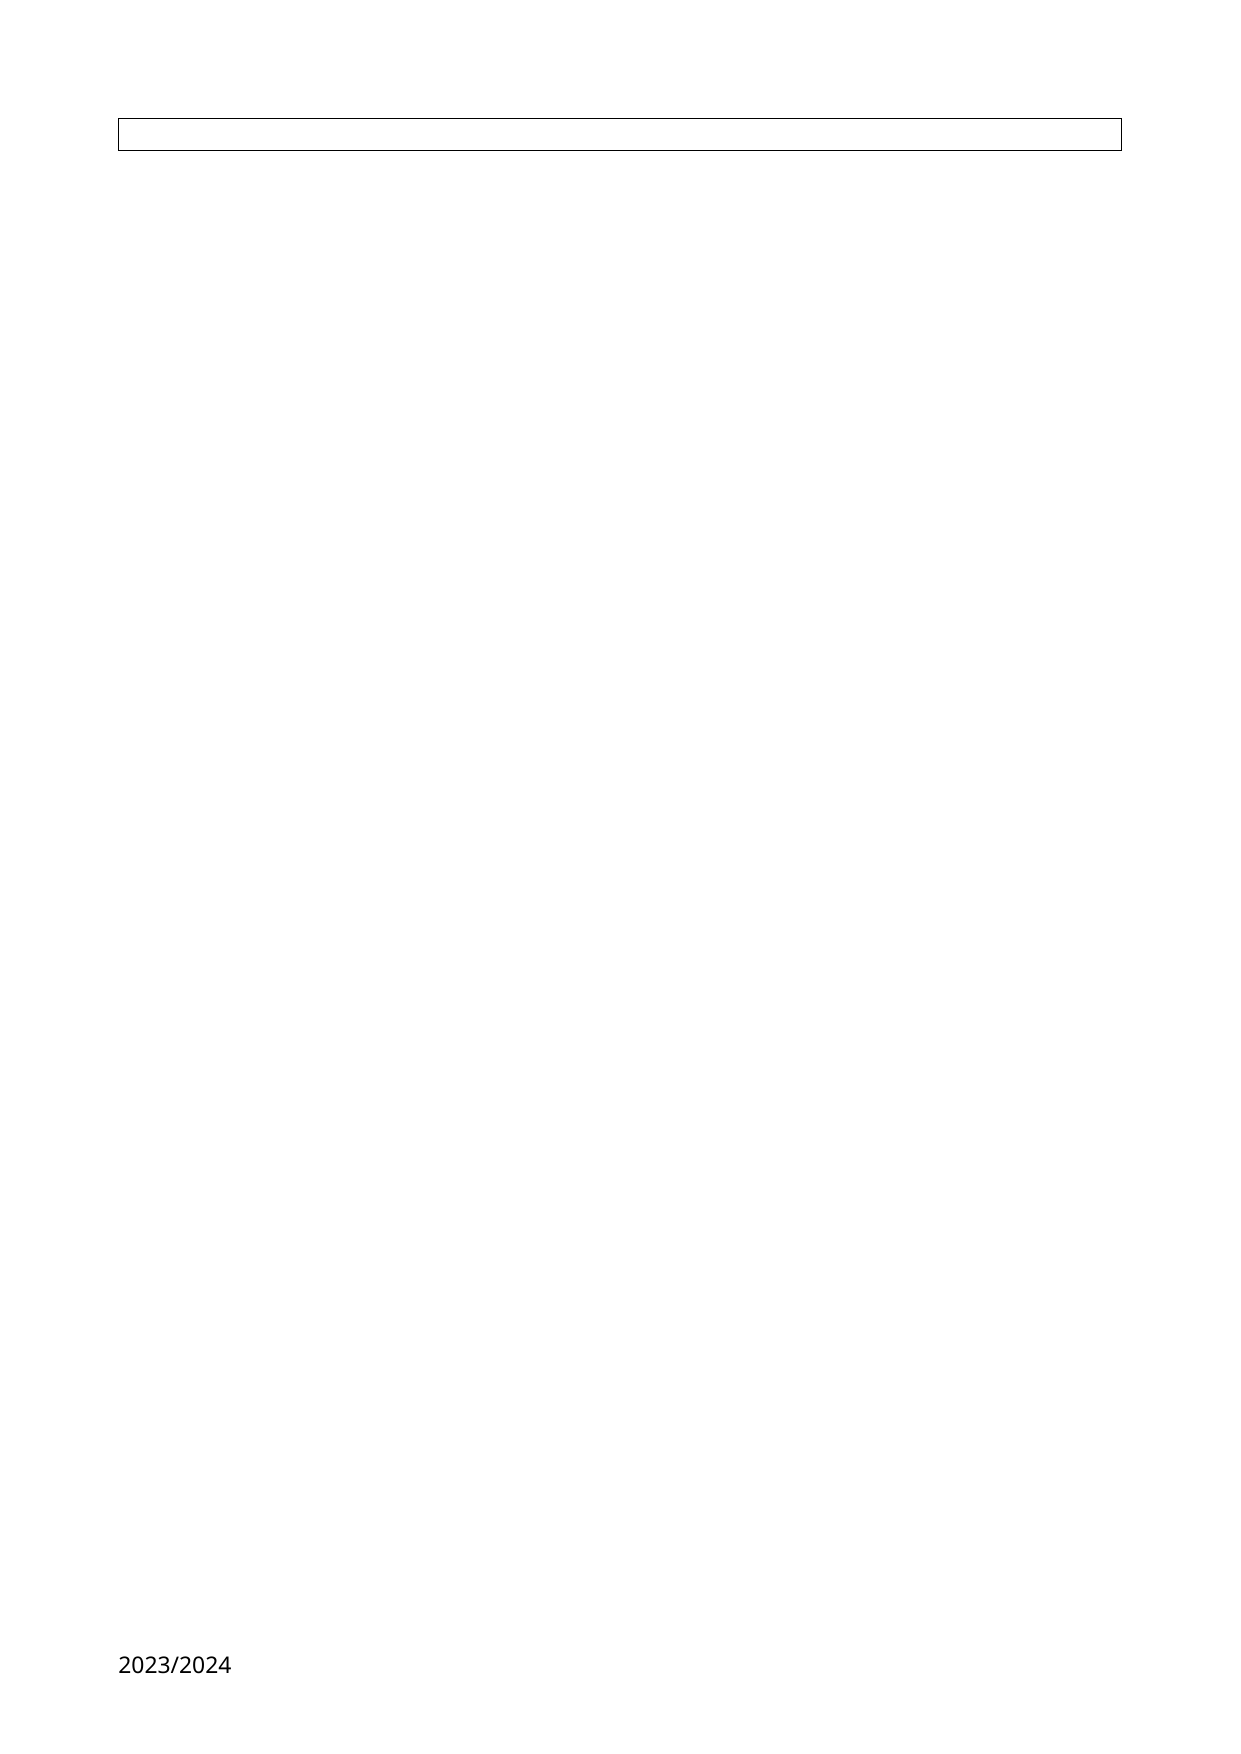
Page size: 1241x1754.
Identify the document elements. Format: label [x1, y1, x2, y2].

table_header [119, 119, 1121, 150]
